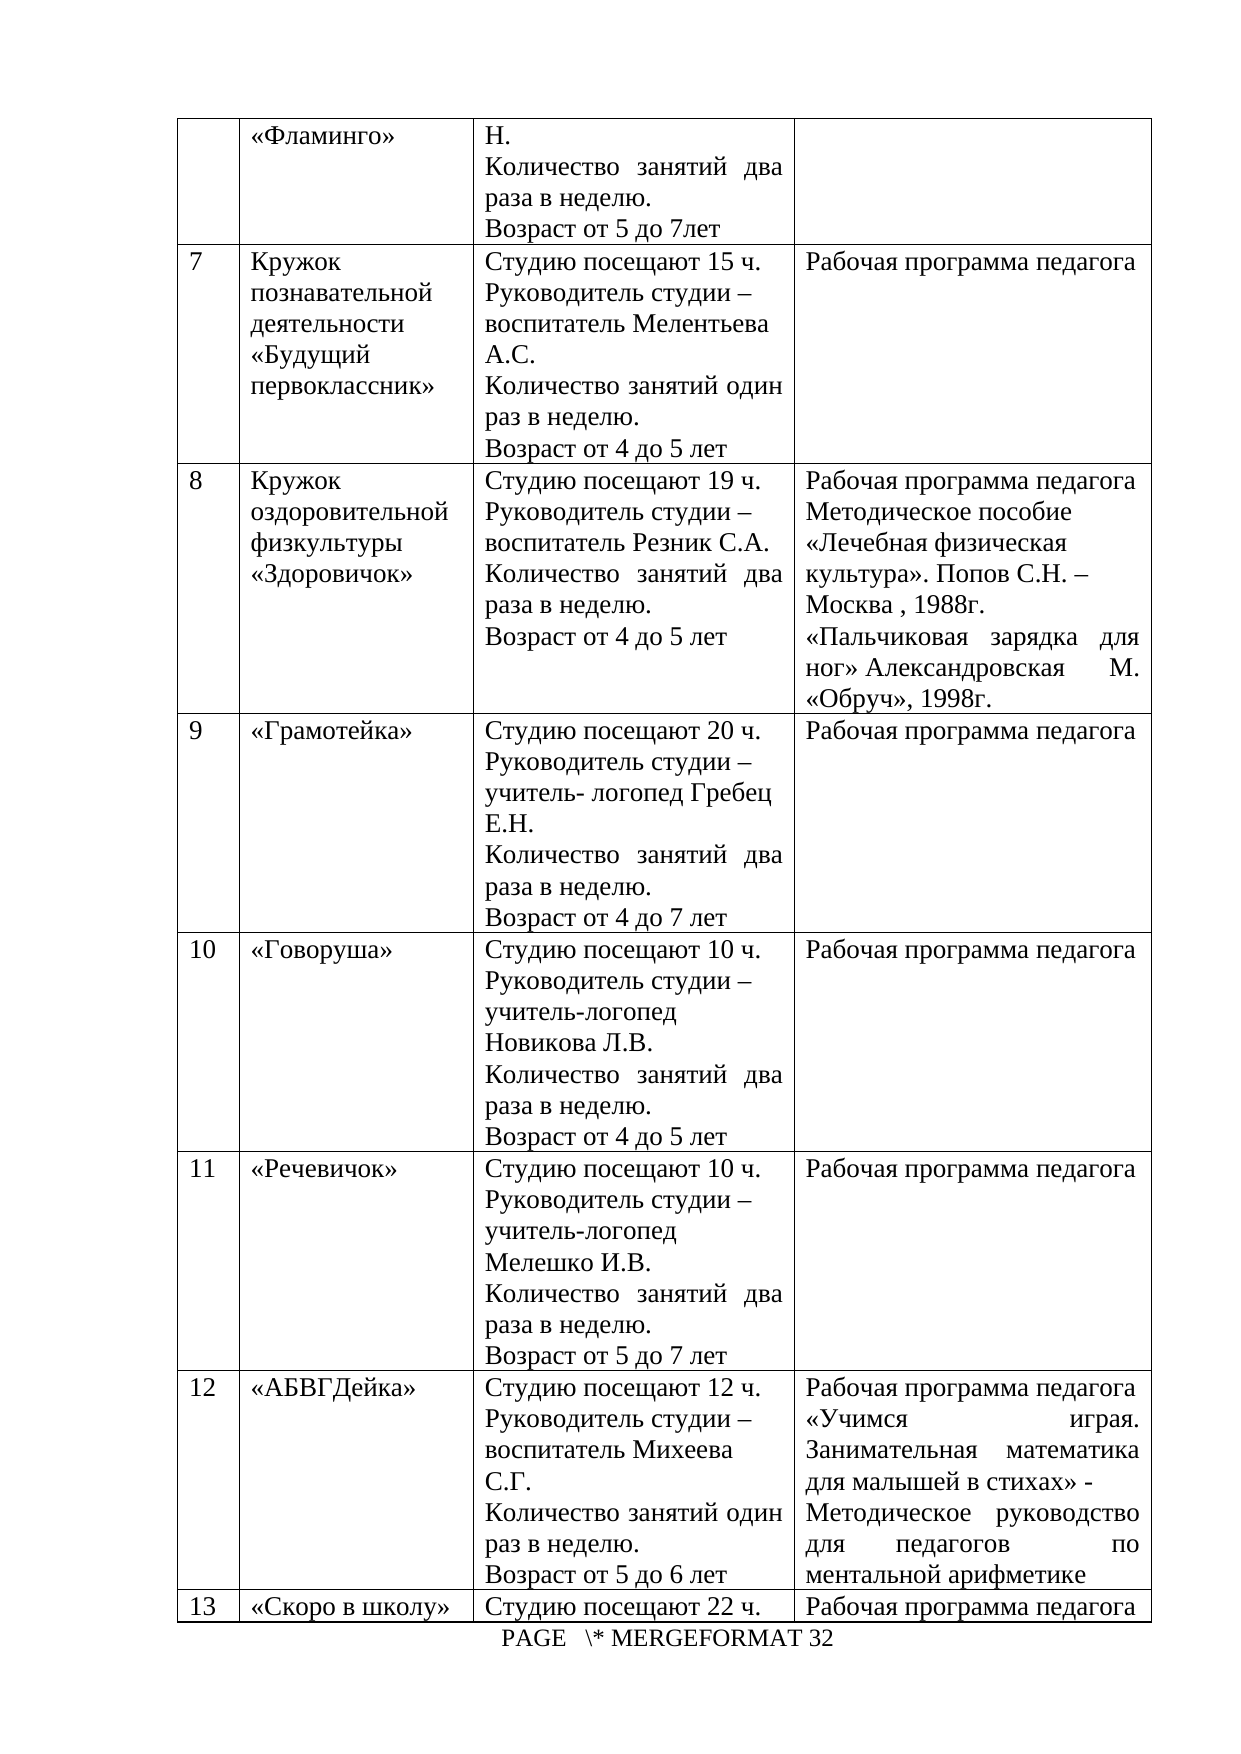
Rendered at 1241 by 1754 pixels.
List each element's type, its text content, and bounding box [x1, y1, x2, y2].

table_cell 12 [178, 1371, 239, 1589]
table_cell Студию посещают 10 ч. Руководитель студии – учитель-логопед Мелешко И.В. Количество занятий два раза в неделю. Возраст от 5 до 7 лет [474, 1152, 794, 1370]
table_cell Студию посещают 15 ч. Руководитель студии – воспитатель Мелентьева А.С. Количество занятий один раз в неделю. Возраст от 4 до 5 лет [474, 245, 794, 463]
table_cell «АБВГДейка» [240, 1371, 473, 1589]
table_cell Студию посещают 19 ч. Руководитель студии – воспитатель Резник С.А. Количество занятий два раза в неделю. Возраст от 4 до 5 лет [474, 464, 794, 713]
table_cell Кружок познавательной деятельности «Будущий первоклассник» [240, 245, 473, 463]
table_cell Рабочая программа педагога [795, 1152, 1151, 1370]
table_cell «Говоруша» [240, 933, 473, 1151]
table_cell «Грамотейка» [240, 714, 473, 932]
table_cell 8 [178, 464, 239, 713]
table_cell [474, 1590, 794, 1621]
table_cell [795, 1590, 1151, 1621]
table_cell Студию посещают 12 ч. Руководитель студии – воспитатель Михеева С.Г. Количество занятий один раз в неделю. Возраст от 5 до 6 лет [474, 1371, 794, 1589]
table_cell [795, 119, 1151, 244]
table_cell Студию посещают 10 ч. Руководитель студии – учитель-логопед Новикова Л.В. Количество занятий два раза в неделю. Возраст от 4 до 5 лет [474, 933, 794, 1151]
table_cell Рабочая программа педагога «Учимся играя. Занимательная математика для малышей в стихах» - Методическое руководство для педагогов по ментальной арифметике [795, 1371, 1151, 1589]
table_cell 10 [178, 933, 239, 1151]
table_cell Студию посещают 20 ч. Руководитель студии – учитель- логопед Гребец Е.Н. Количество занятий два раза в неделю. Возраст от 4 до 7 лет [474, 714, 794, 932]
table_cell 7 [178, 245, 239, 463]
table_cell 6 [178, 119, 239, 244]
table_cell «Речевичок» [240, 1152, 473, 1370]
table_cell 11 [178, 1152, 239, 1370]
table_cell 9 [178, 714, 239, 932]
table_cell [474, 119, 794, 244]
table_cell Рабочая программа педагога [795, 933, 1151, 1151]
table_cell Рабочая программа педагога [795, 714, 1151, 932]
table_cell Рабочая программа педагога [795, 245, 1151, 463]
table_cell «Скоро в школу» [240, 1590, 473, 1621]
table_cell Рабочая программа педагога Методическое пособие «Лечебная физическая культура». Попов С.Н. – Москва , 1988г. «Пальчиковая зарядка для ног» Александровская М. «Обруч», 1998г. [795, 464, 1151, 713]
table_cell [240, 119, 473, 244]
table_cell 13 [178, 1590, 239, 1621]
table_cell Кружок оздоровительной физкультуры «Здоровичок» [240, 464, 473, 713]
